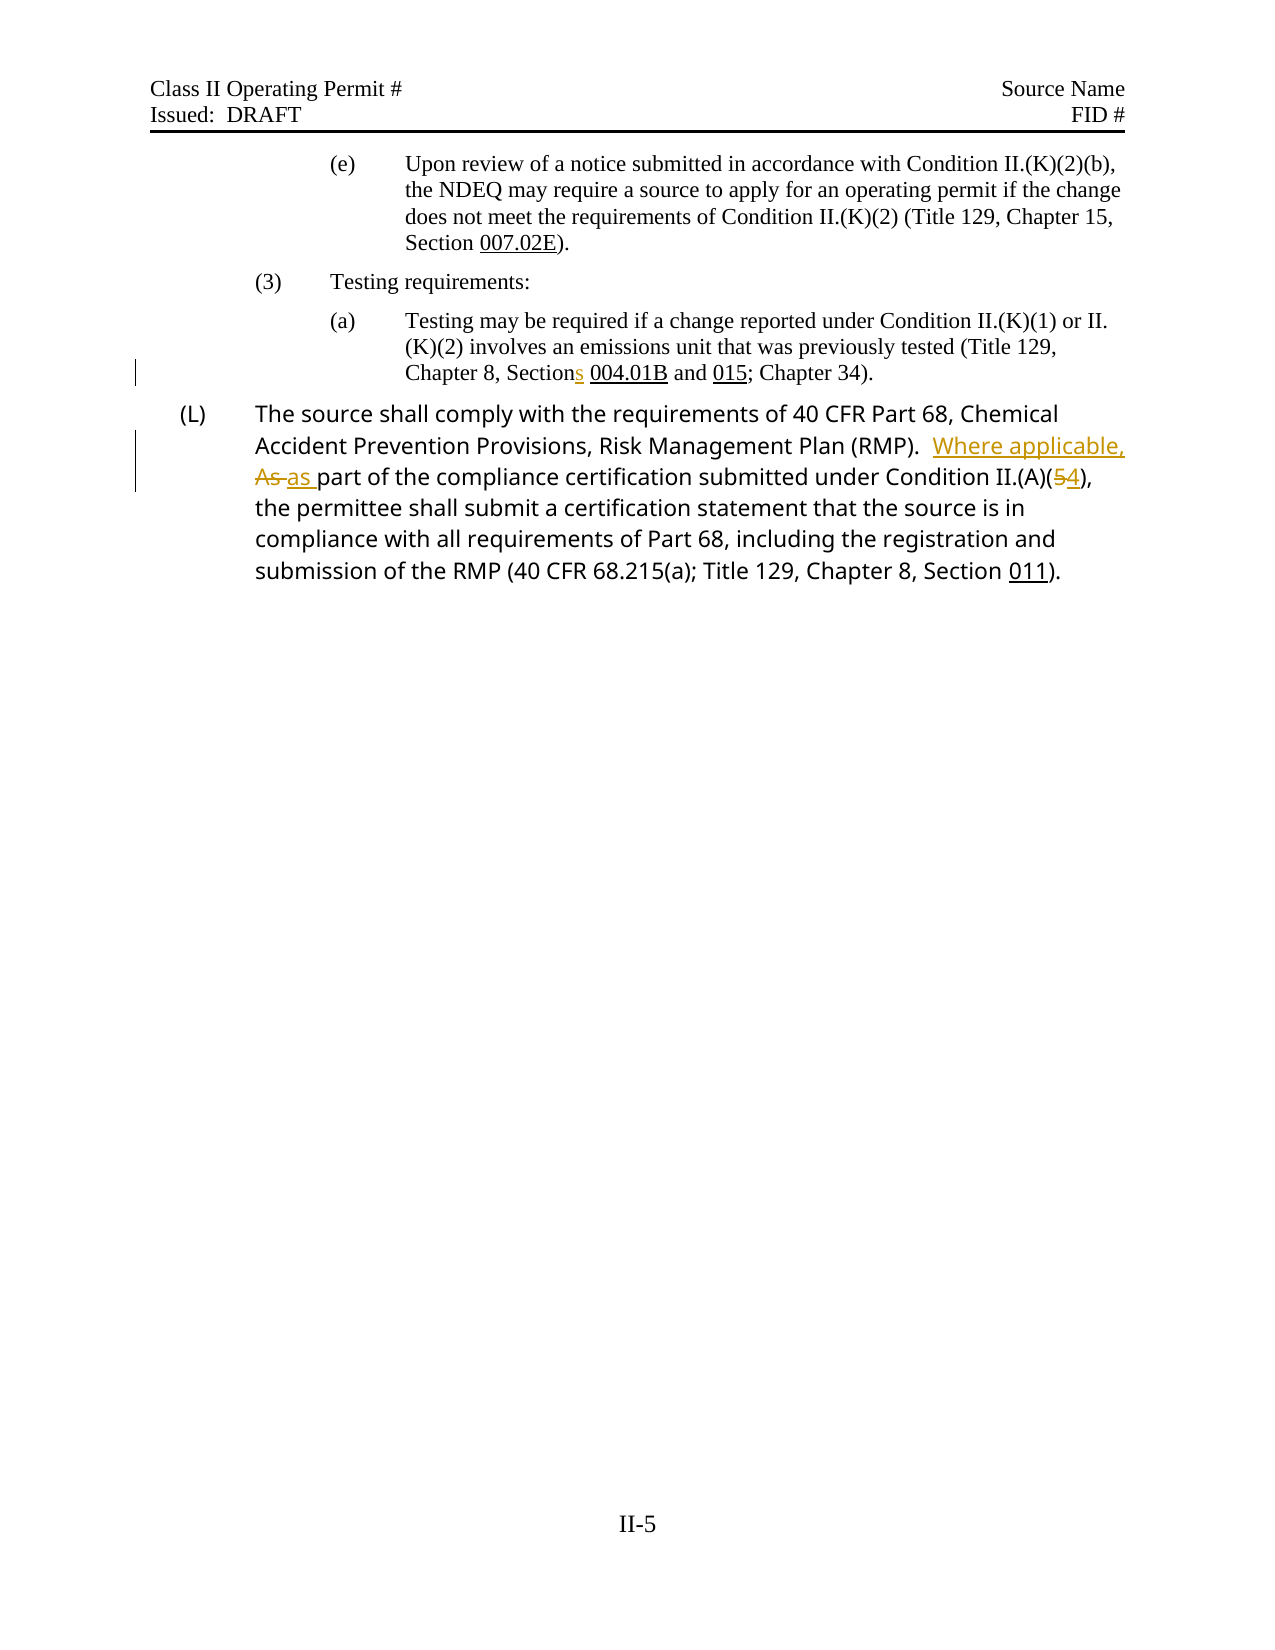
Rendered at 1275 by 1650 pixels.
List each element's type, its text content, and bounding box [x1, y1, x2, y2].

text (L) The source shall comply with the requirements of 40 CFR Part 68, Chemical Accident Prevention Provisions, Risk Management Plan (RMP). part of the compliance certification submitted under Condition II.(A)(), the permittee shall submit a certification statement that the source is in compliance with all requirements of Part 68, including the registration and submission of the RMP (40 CFR 68.215(a); Title 129, Chapter 8, Section 011). [180, 398, 1125, 586]
text (a) Testing may be required if a change reported under Condition II.(K)(1) or II.(K)(2) involves an emissions unit that was previously tested (Title 129, Chapter 8, Section 004.01B and 015; Chapter 34). [330, 307, 1125, 386]
text (3) Testing requirements: [255, 268, 1125, 294]
text (e) Upon review of a notice submitted in accordance with Condition II.(K)(2)(b), the NDEQ may require a source to apply for an operating permit if the change does not meet the requirements of Condition II.(K)(2) (Title 129, Chapter 15, Section 007.02E). [330, 150, 1125, 255]
